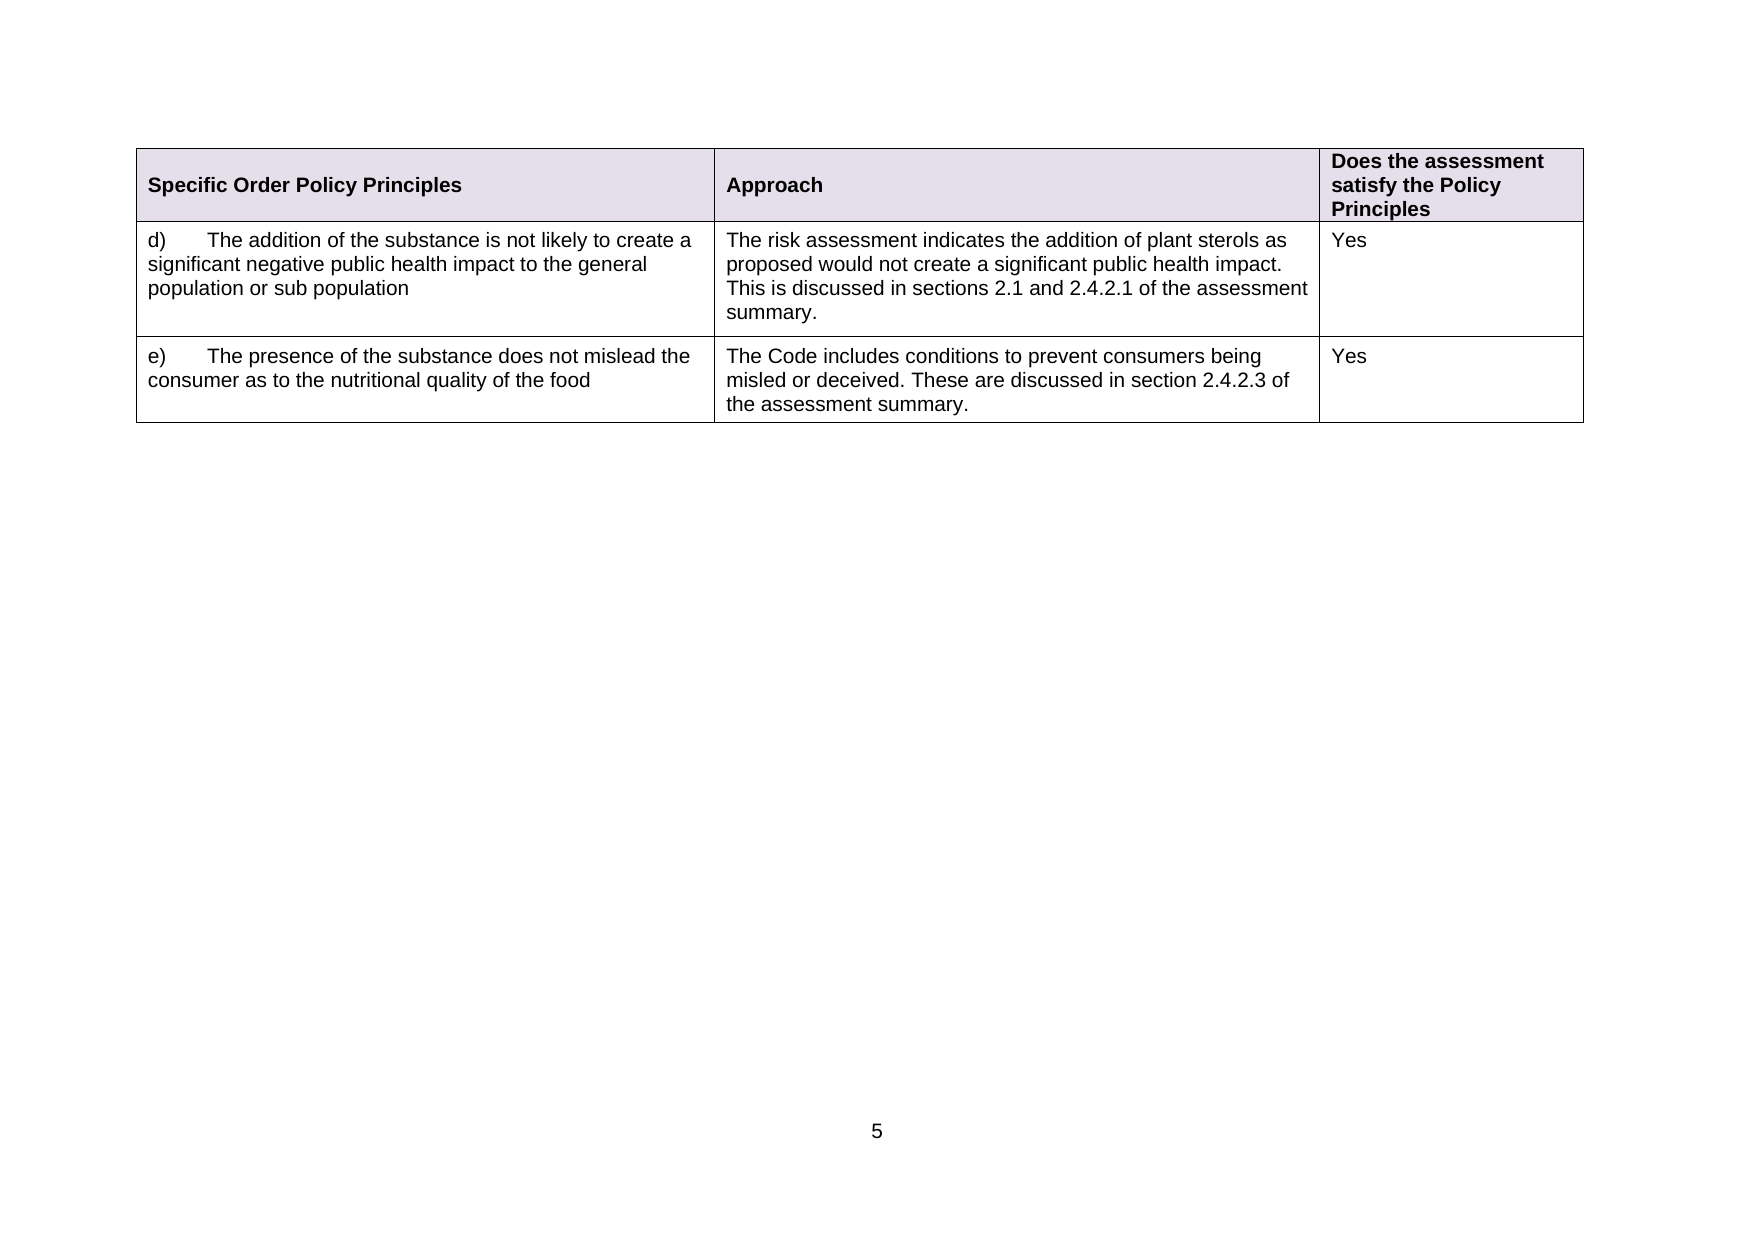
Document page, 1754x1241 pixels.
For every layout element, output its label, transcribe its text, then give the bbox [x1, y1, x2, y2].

table_cell The addition of the substance is not likely to create a significant negative public health impact to the general population or sub population [137, 222, 714, 336]
table_cell The Code includes conditions to prevent consumers being misled or deceived. These are discussed in section 2.4.2.3 of the assessment summary. [715, 337, 1319, 422]
table_cell The presence of the substance does not mislead the consumer as to the nutritional quality of the food [137, 337, 714, 422]
table_header Does the assessment satisfy the Policy Principles [1320, 149, 1583, 221]
table_header Approach [715, 149, 1319, 221]
table_cell Yes [1320, 222, 1583, 336]
table_cell The risk assessment indicates the addition of plant sterols as proposed would not create a significant public health impact. This is discussed in sections 2.1 and 2.4.2.1 of the assessment summary. [715, 222, 1319, 336]
table_cell Yes [1320, 337, 1583, 422]
table_header Specific Order Policy Principles [137, 149, 714, 221]
